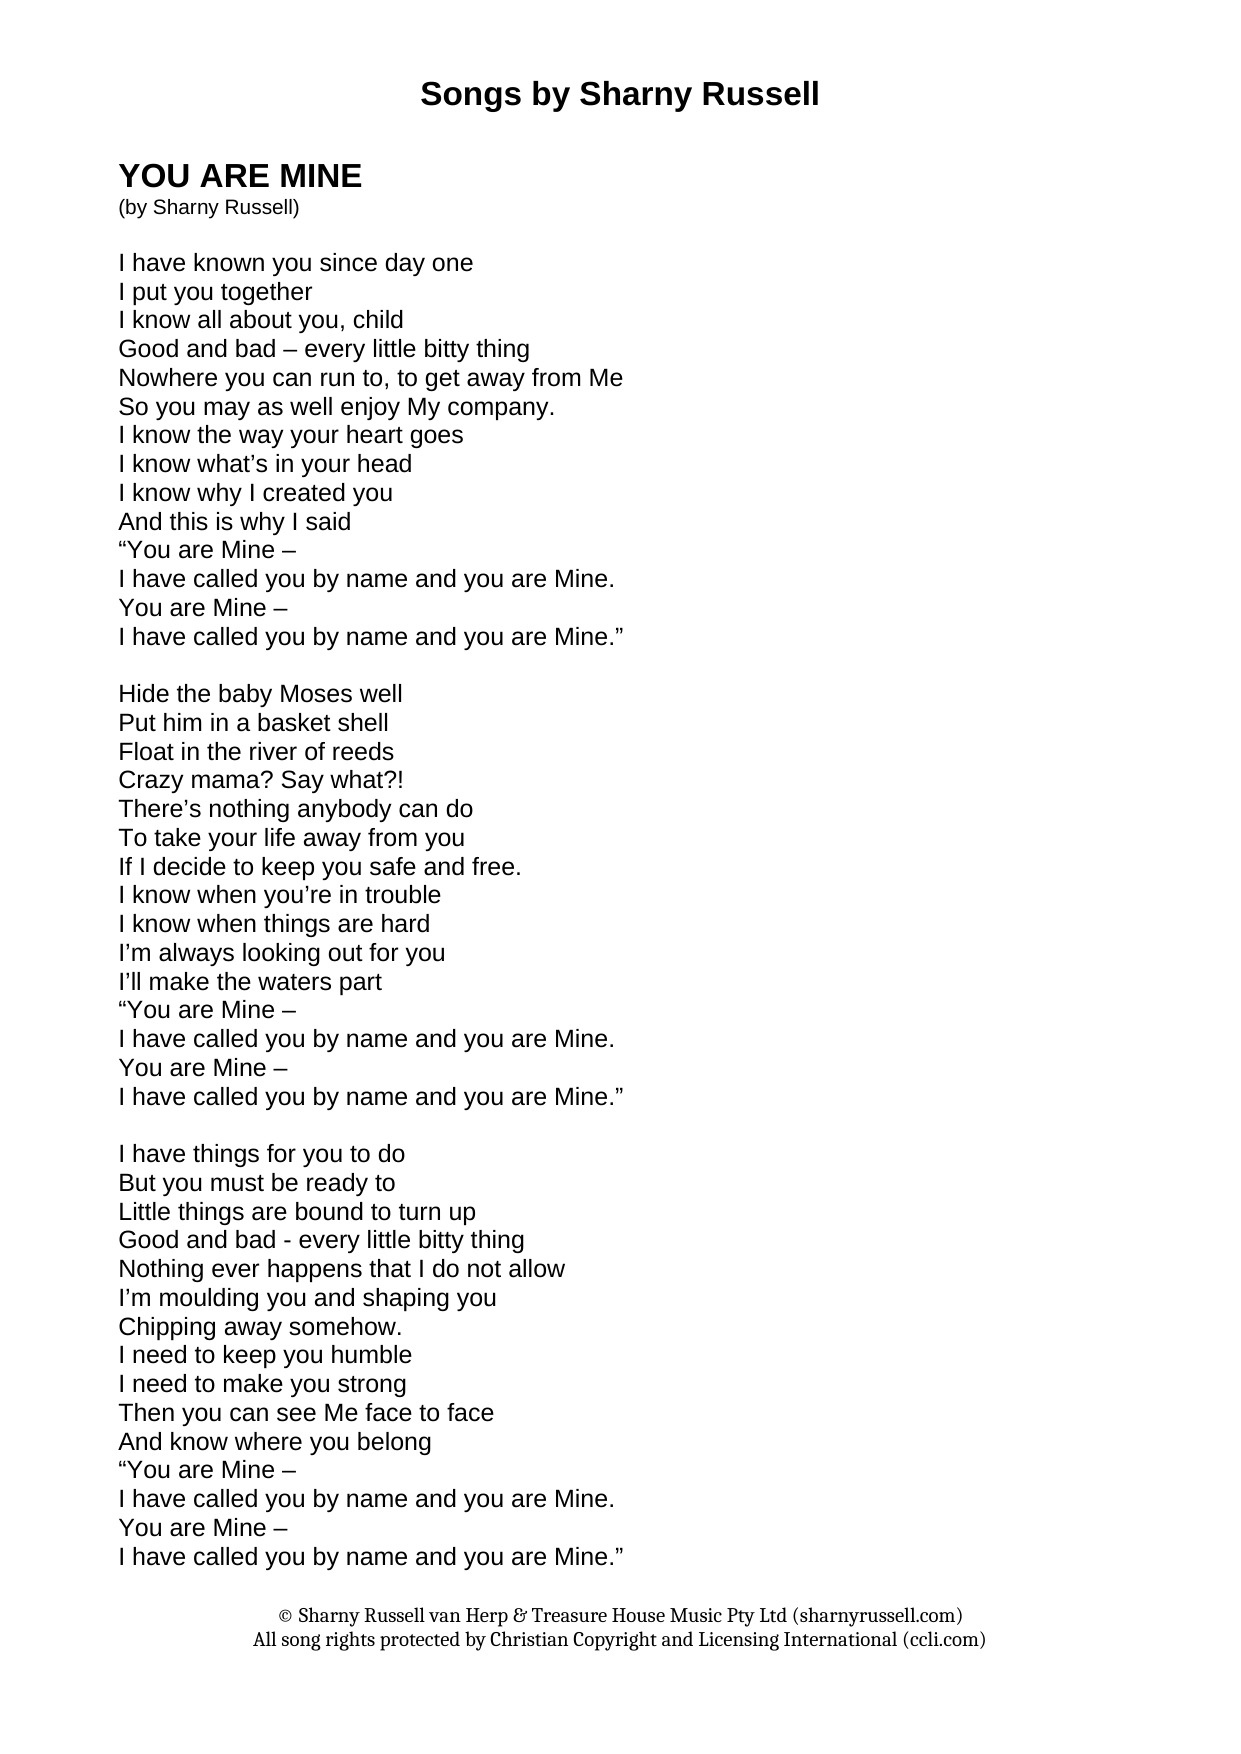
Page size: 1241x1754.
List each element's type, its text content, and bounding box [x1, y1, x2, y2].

text Nothing ever happens that I do not allow [118, 1254, 1122, 1283]
text I have things for you to do [118, 1139, 1122, 1168]
text “You are Mine – [118, 1455, 1122, 1484]
text I have called you by name and you are Mine.” [118, 1081, 1122, 1110]
text I’m always looking out for you [118, 938, 1122, 966]
text I put you together [118, 276, 1122, 305]
text Then you can see Me face to face [118, 1398, 1122, 1426]
text I know the way your heart goes [118, 420, 1122, 449]
text I know why I created you [118, 478, 1122, 506]
text You are Mine – [118, 1513, 1122, 1541]
text If I decide to keep you safe and free. [118, 851, 1122, 880]
text To take your life away from you [118, 823, 1122, 851]
text Chipping away somehow. [118, 1311, 1122, 1340]
text You are Mine – [118, 1053, 1122, 1081]
text I know when you’re in trouble [118, 880, 1122, 909]
text I have called you by name and you are Mine.” [118, 621, 1122, 650]
text I’ll make the waters part [118, 966, 1122, 995]
text So you may as well enjoy My company. [118, 391, 1122, 420]
text I have known you since day one [118, 248, 1122, 276]
text And this is why I said [118, 506, 1122, 535]
text I know what’s in your head [118, 449, 1122, 478]
text I have called you by name and you are Mine. [118, 1024, 1122, 1053]
text But you must be ready to [118, 1168, 1122, 1196]
text I need to make you strong [118, 1369, 1122, 1398]
text I know all about you, child [118, 305, 1122, 334]
text I have called you by name and you are Mine. [118, 564, 1122, 593]
text I know when things are hard [118, 909, 1122, 938]
text Float in the river of reeds [118, 736, 1122, 765]
text You are Mine – [118, 593, 1122, 621]
text Little things are bound to turn up [118, 1196, 1122, 1225]
text There’s nothing anybody can do [118, 794, 1122, 823]
text YOU ARE MINE [118, 157, 1122, 195]
text I need to keep you humble [118, 1340, 1122, 1369]
text I’m moulding you and shaping you [118, 1283, 1122, 1311]
text Nowhere you can run to, to get away from Me [118, 363, 1122, 391]
text Good and bad – every little bitty thing [118, 334, 1122, 363]
text I have called you by name and you are Mine.” [118, 1541, 1122, 1570]
text Good and bad - every little bitty thing [118, 1225, 1122, 1254]
text “You are Mine – [118, 535, 1122, 564]
text I have called you by name and you are Mine. [118, 1484, 1122, 1513]
text “You are Mine – [118, 995, 1122, 1024]
text Hide the baby Moses well [118, 679, 1122, 708]
text Crazy mama? Say what?! [118, 765, 1122, 794]
text And know where you belong [118, 1426, 1122, 1455]
text Put him in a basket shell [118, 708, 1122, 736]
text (by Sharny Russell) [118, 195, 1122, 219]
